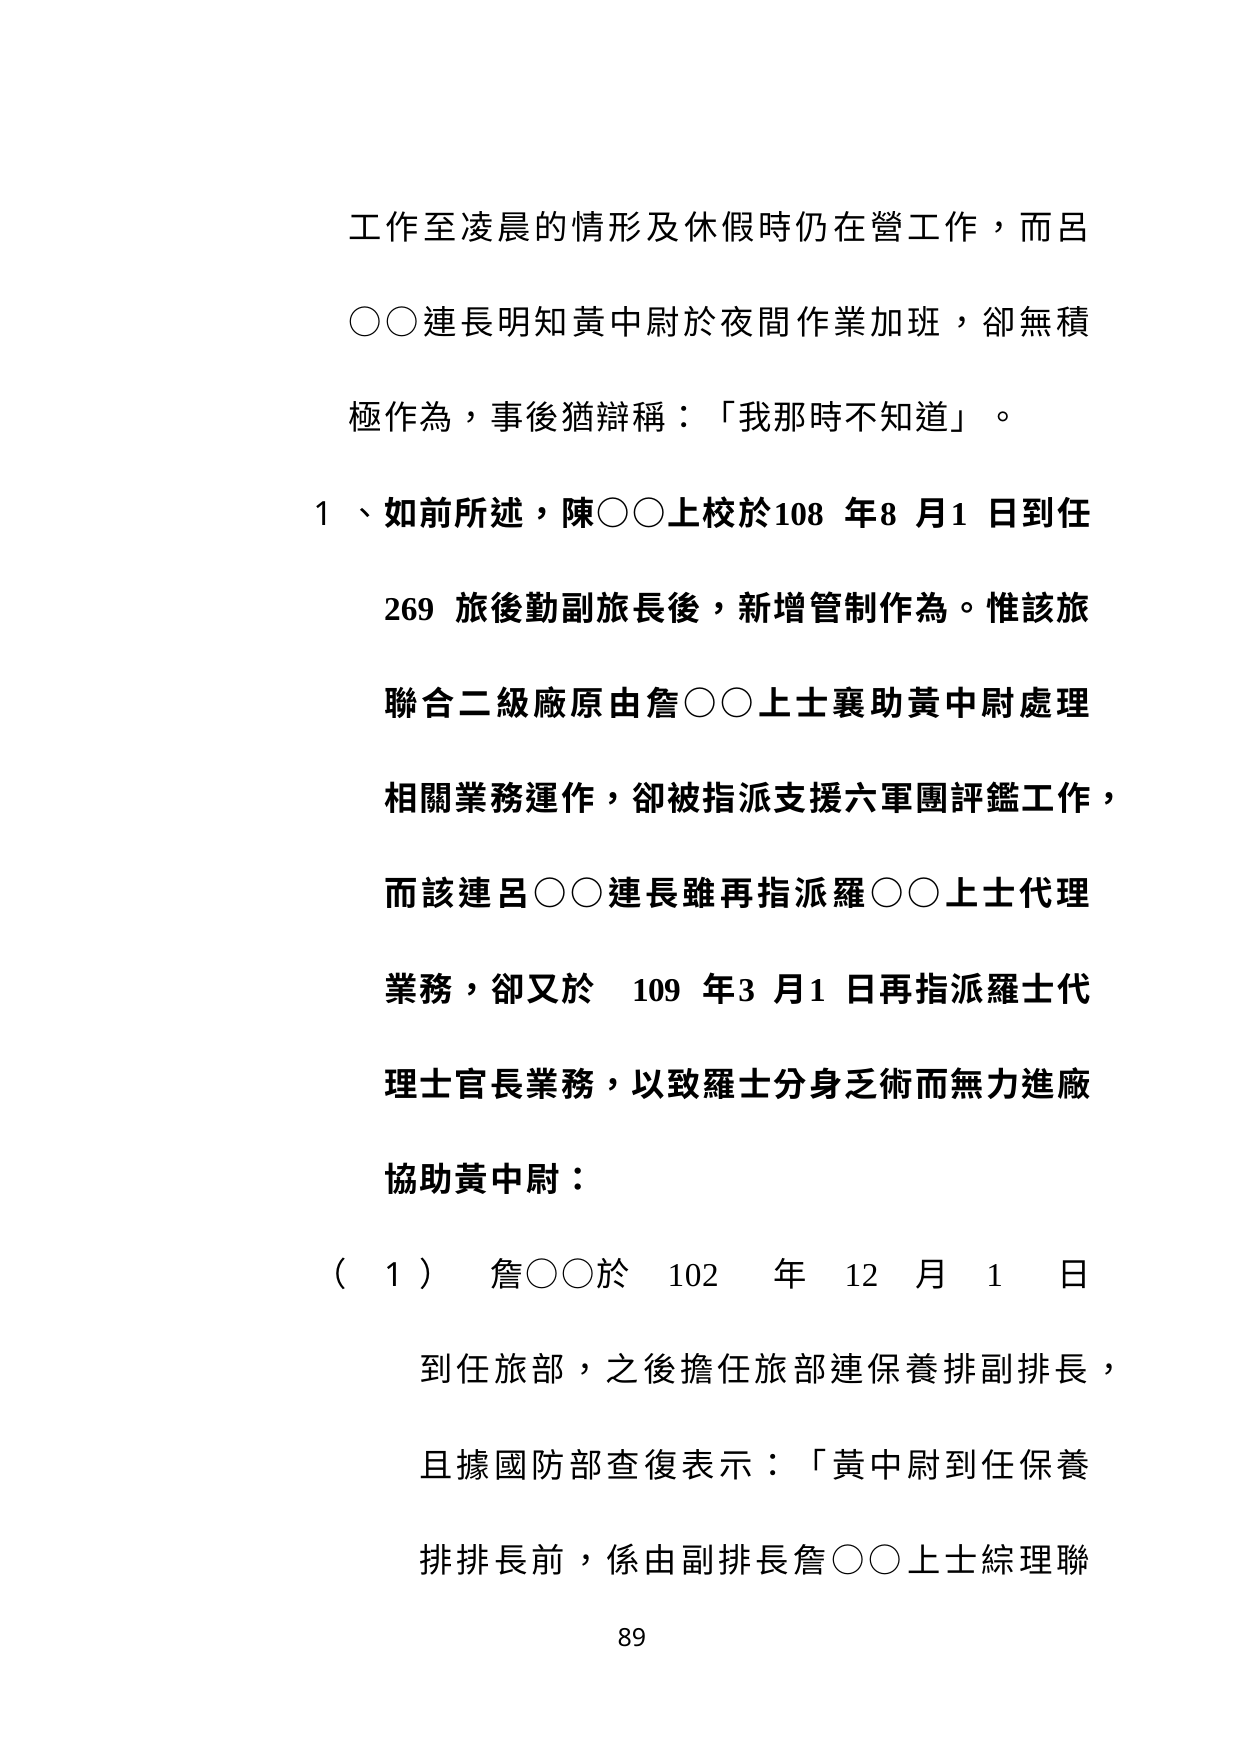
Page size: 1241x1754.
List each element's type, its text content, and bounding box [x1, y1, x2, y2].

subtitle 如前所述，陳○○上校於108年8月1日到任269旅後勤副旅長後，新增管制作為。惟該旅聯合二級廠原由詹○○上士襄助黃中尉處理相關業務運作，卻被指派支援六軍團評鑑工作，而該連呂○○連長雖再指派羅○○上士代理業務，卻又於109年3月1日再指派羅士代理士官長業務，以致羅士分身乏術而無力進廠協助黃中尉： [296, 177, 1092, 844]
